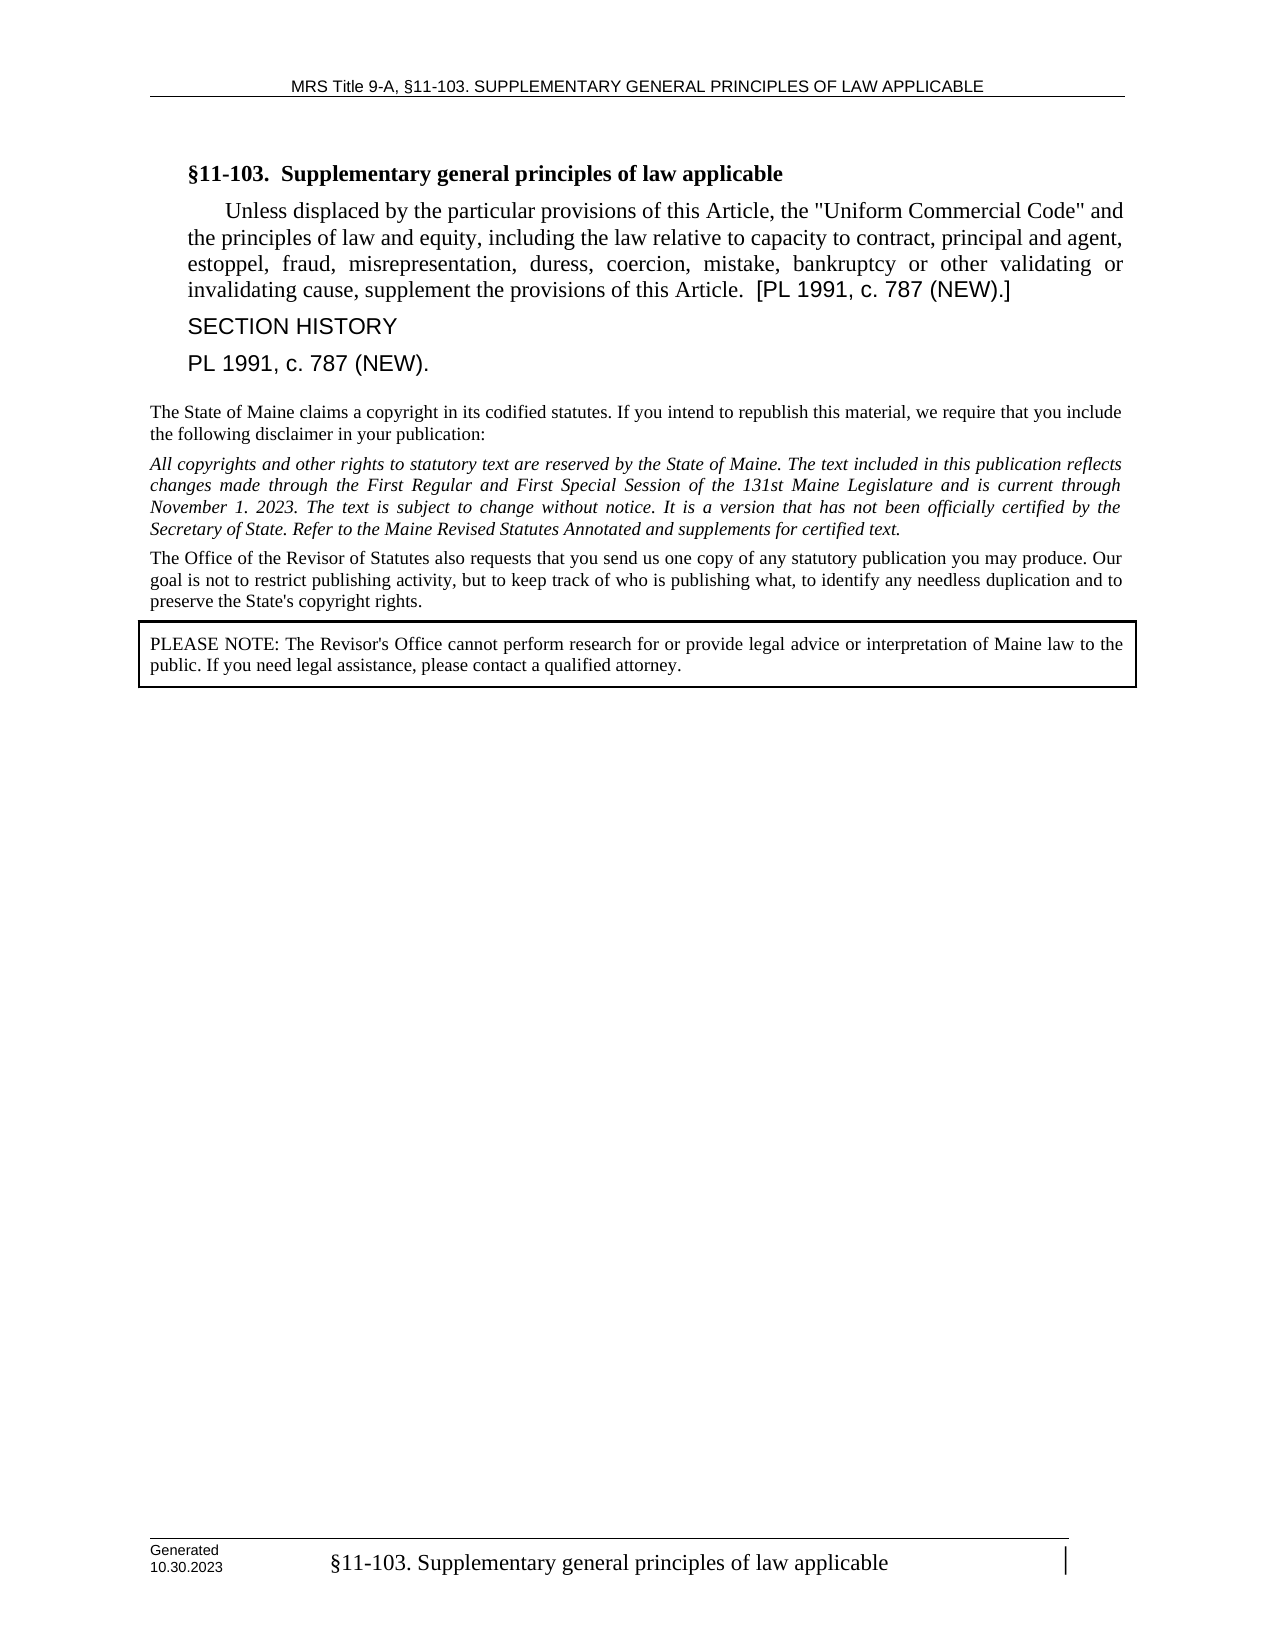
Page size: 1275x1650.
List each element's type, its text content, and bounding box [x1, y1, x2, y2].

text PLEASE NOTE: The Revisor's Office cannot perform research for or provide legal advice or interpretation of Maine law to the public. If you need legal assistance, please contact a qualified attorney. [140, 623, 1135, 686]
text The State of Maine claims a copyright in its codified statutes. If you intend to republish this material, we require that you include the following disclaimer in your publication: [150, 401, 1125, 444]
text SECTION HISTORY [187, 313, 1125, 339]
text PL 1991, c. 787 (NEW). [187, 350, 1125, 376]
text §11-103. Supplementary general principles of law applicable [187, 160, 1125, 187]
text All copyrights and other rights to statutory text are reserved by the State of Maine. The text included in this publication reflects changes made through the First Regular and First Special Session of the 131st Maine Legislature and is current through November 1. 2023 . The text is subject to change without notice. It is a version that has not been officially certified by the Secretary of State. Refer to the Maine Revised Statutes Annotated and supplements for certified text. [150, 453, 1125, 539]
text Unless displaced by the particular provisions of this Article, the "Uniform Commercial Code" and the principles of law and equity, including the law relative to capacity to contract, principal and agent, estoppel, fraud, misrepresentation, duress, coercion, mistake, bankruptcy or other validating or invalidating cause, supplement the provisions of this Article. [PL 1991, c. 787 (NEW).] [187, 197, 1125, 303]
text The Office of the Revisor of Statutes also requests that you send us one copy of any statutory publication you may produce. Our goal is not to restrict publishing activity, but to keep track of who is publishing what, to identify any needless duplication and to preserve the State's copyright rights. [150, 547, 1125, 612]
